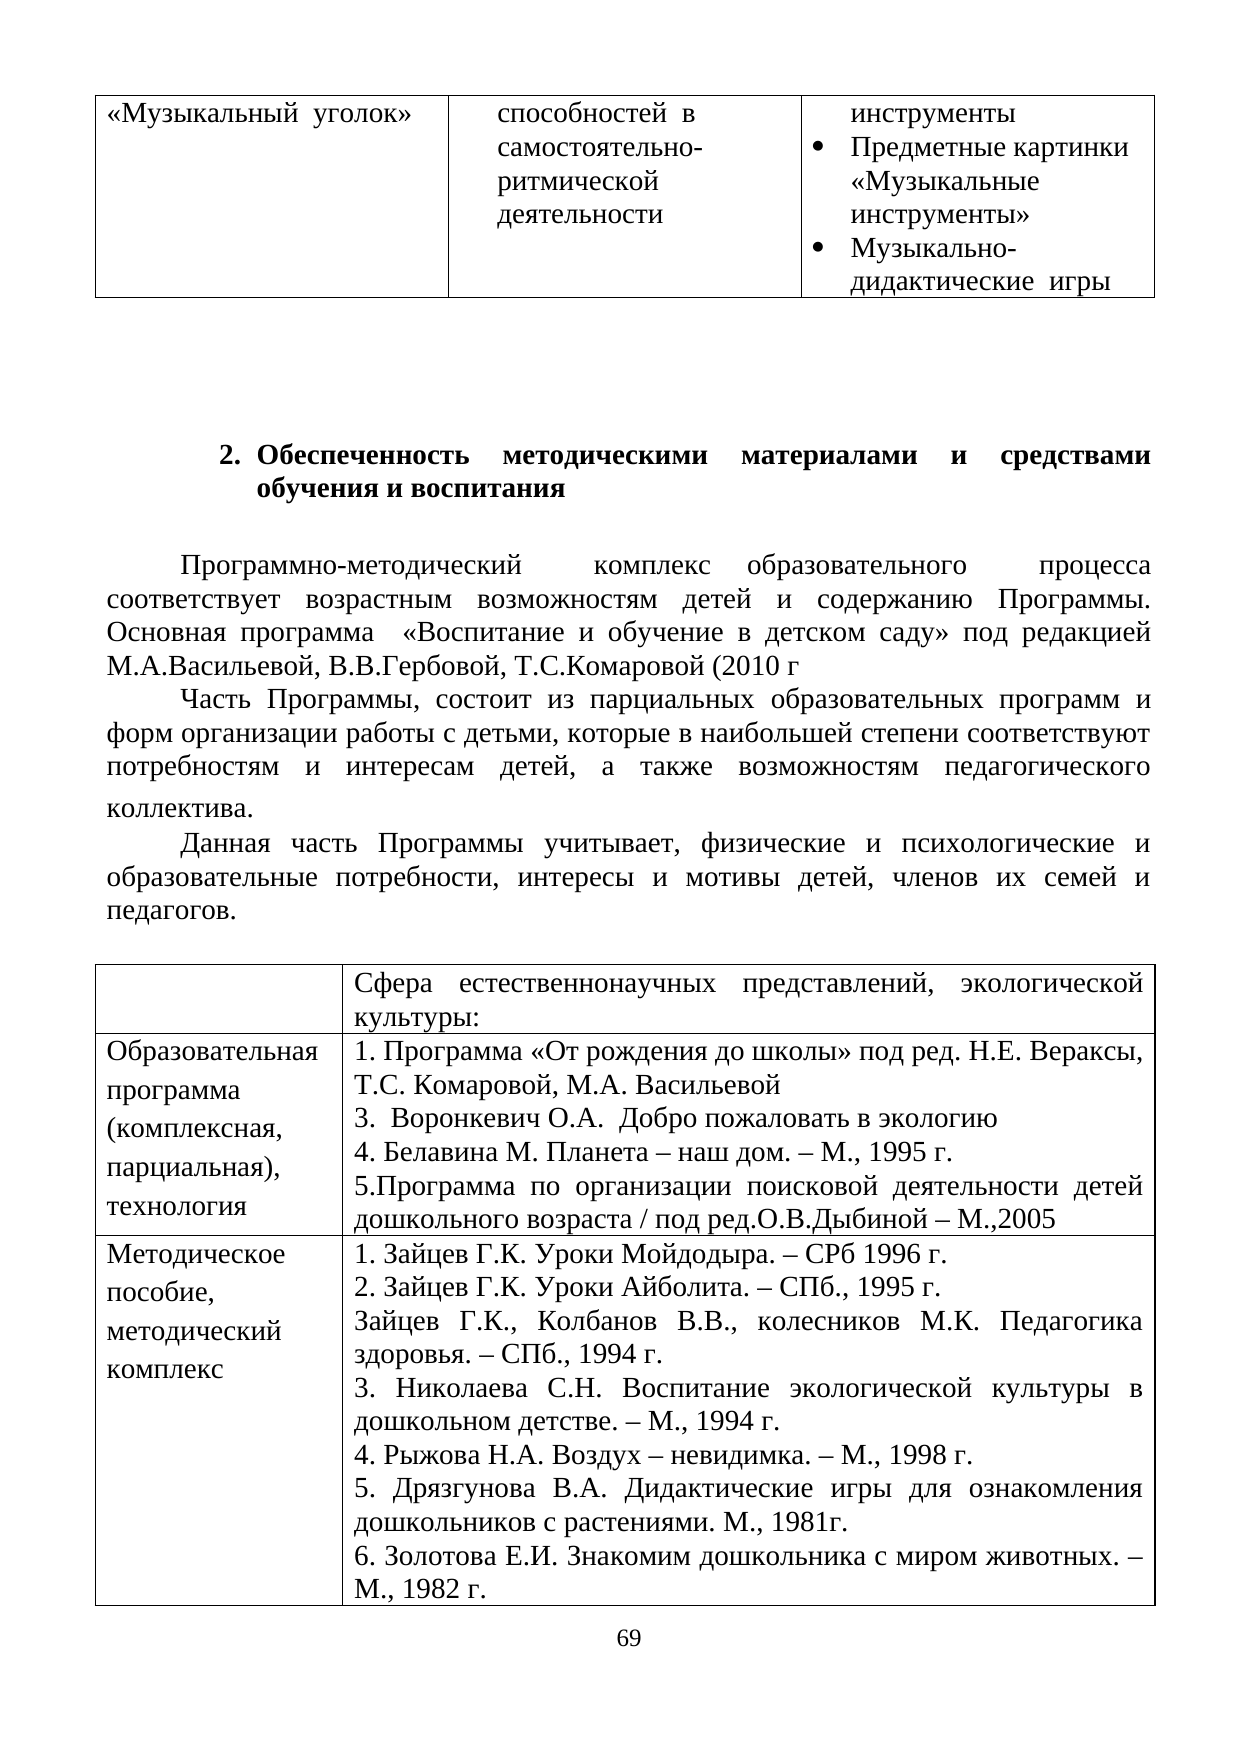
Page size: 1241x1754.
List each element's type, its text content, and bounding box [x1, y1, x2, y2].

text Программно-методический комплекс образовательного процесса соответствует возрастным возможностям детей и содержанию Программы. Основная программа «Воспитание и обучение в детском саду» под редакцией М.А.Васильевой, В.В.Гербовой, Т.С.Комаровой (2010 г [106, 547, 1152, 681]
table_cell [96, 96, 448, 297]
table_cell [96, 1236, 342, 1605]
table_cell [343, 1236, 1154, 1605]
text Часть Программы, состоит из парциальных образовательных программ и форм организации работы с детьми, которые в наибольшей степени соответствуют потребностям и интересам детей, а также возможностям педагогического коллектива. [106, 681, 1152, 825]
list Обеспеченность методическими материалами и средствами обучения и воспитания [219, 437, 1152, 504]
table_cell Образовательная программа (комплексная, парциальная), технология [96, 1034, 342, 1235]
table_cell 1. Программа «От рождения до школы» под ред. Н.Е. Вераксы, Т.С. Комаровой, М.А. Васильевой 3. Воронкевич О.А. Добро пожаловать в экологию 4. Белавина М. Планета – наш дом. – М., 1995 г. 5.Программа по организации поисковой деятельности детей дошкольного возраста / под ред.О.В.Дыбиной – М.,2005 [343, 1034, 1154, 1235]
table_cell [802, 96, 1154, 297]
table_header Сфера естественнонаучных представлений, экологической культуры: [343, 965, 1154, 1032]
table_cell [449, 96, 801, 297]
text Данная часть Программы учитывает, физические и психологические и образовательные потребности, интересы и мотивы детей, членов их семей и педагогов. [106, 825, 1152, 926]
table_header [96, 965, 342, 1032]
